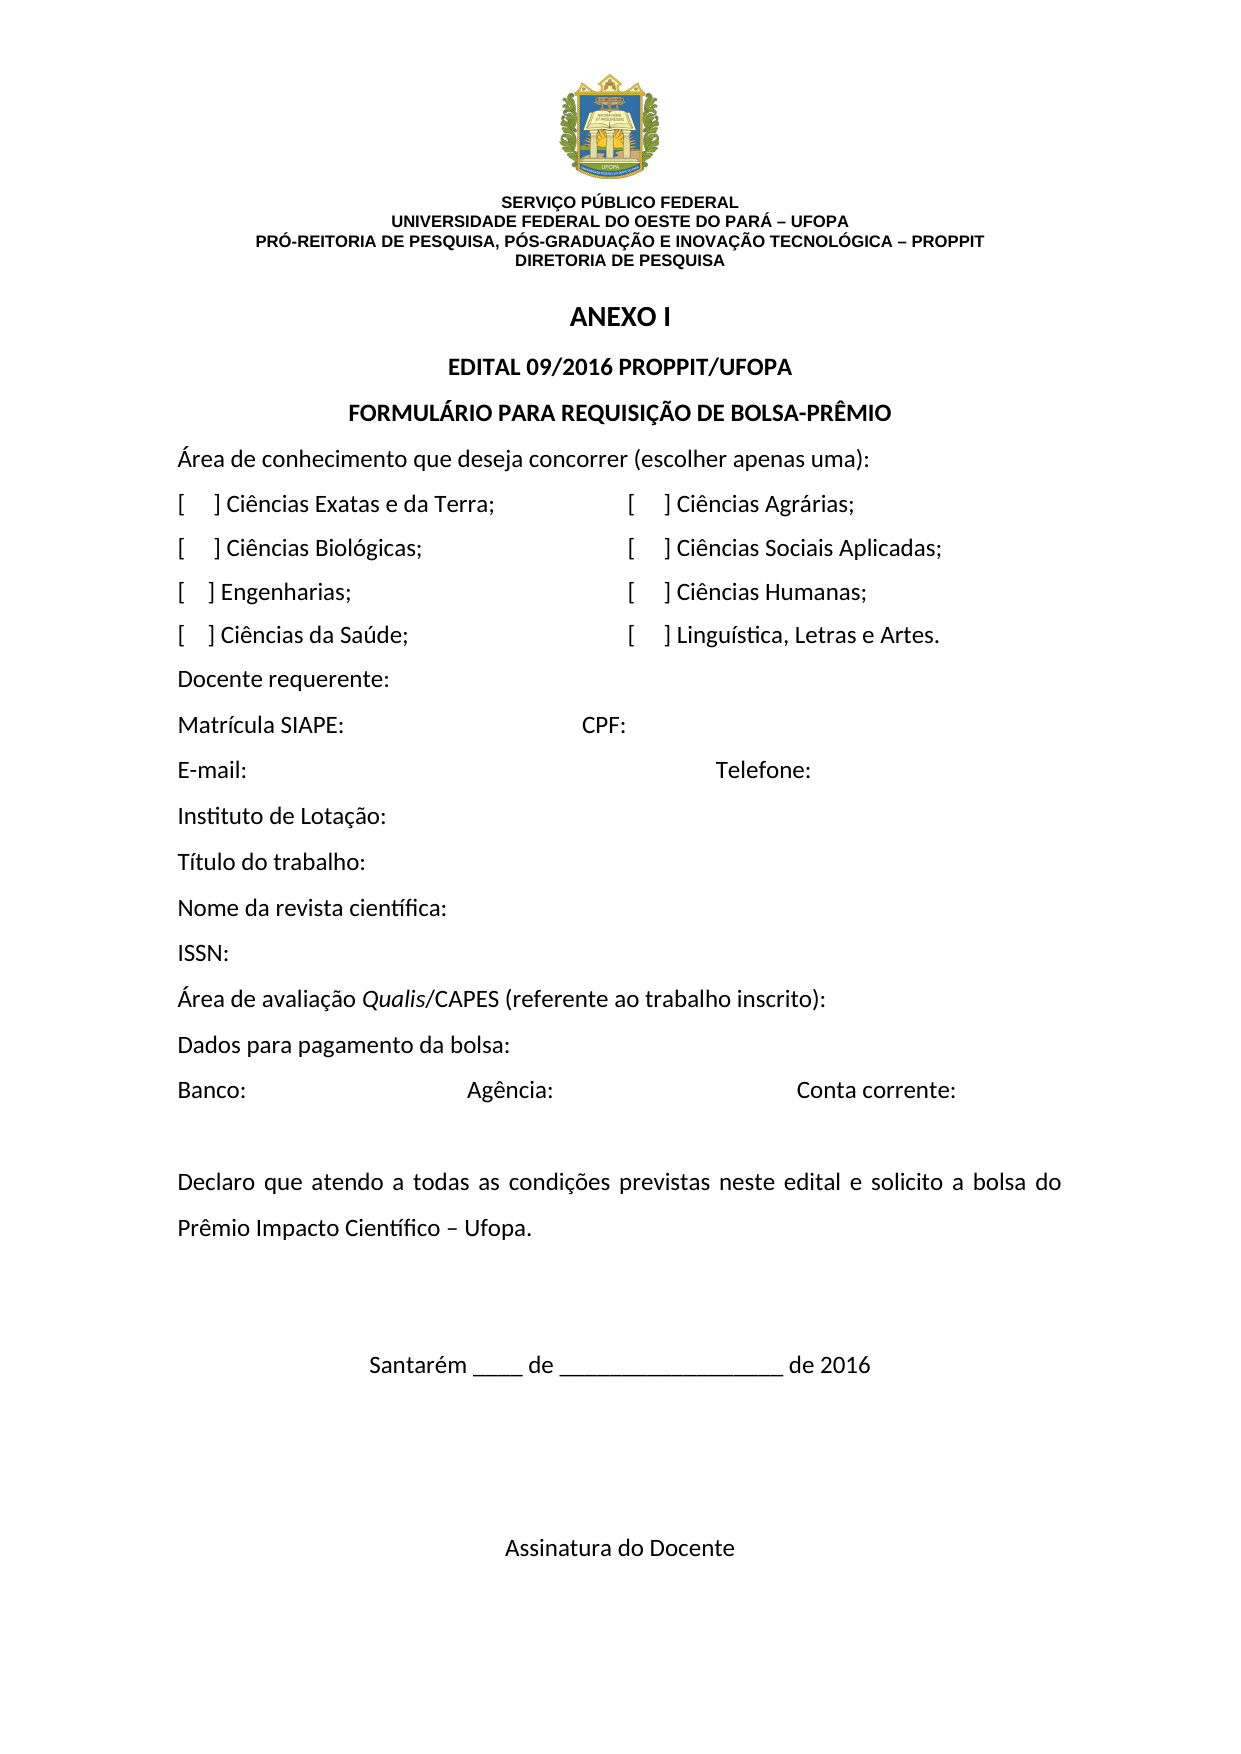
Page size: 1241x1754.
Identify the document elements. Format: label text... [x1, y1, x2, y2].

table_cell [ ] Engenharias; [166, 576, 616, 619]
text FORMULÁRIO PARA REQUISIÇÃO DE BOLSA-PRÊMIO [177, 397, 1063, 427]
picture [559, 74, 660, 179]
table_cell [ ] Ciências Humanas; [616, 576, 1066, 619]
text ANEXO I [177, 298, 1063, 333]
table_header [ ] Ciências Agrárias; [616, 489, 1066, 532]
text Dados para pagamento da bolsa: [177, 1029, 1063, 1059]
text Docente requerente: [177, 663, 1063, 693]
text EDITAL 09/2016 PROPPIT/UFOPA [177, 351, 1063, 382]
text E-mail: Telefone: [177, 754, 1063, 785]
text ISSN: [177, 937, 1063, 968]
text Título do trabalho: [177, 846, 1063, 876]
table_header [ ] Ciências Exatas e da Terra; [166, 489, 616, 532]
text Santarém ____ de __________________ de 2016 [177, 1349, 1063, 1379]
text Assinatura do Docente [177, 1532, 1063, 1562]
text Instituto de Lotação: [177, 800, 1063, 831]
table_cell [ ] Linguística, Letras e Artes. [616, 619, 1066, 663]
text Matrícula SIAPE: CPF: [177, 709, 1063, 739]
text Declaro que atendo a todas as condições previstas neste edital e solicito a bolsa do Prêmio Impacto Científico – Ufopa. [177, 1166, 1063, 1242]
table_cell [ ] Ciências Sociais Aplicadas; [616, 532, 1066, 576]
text Área de avaliação Qualis/CAPES (referente ao trabalho inscrito): [177, 983, 1063, 1014]
text Nome da revista científica: [177, 892, 1063, 922]
text Banco: Agência: Conta corrente: [177, 1074, 1063, 1105]
table_cell [ ] Ciências Biológicas; [166, 532, 616, 576]
table_cell [ ] Ciências da Saúde; [166, 619, 616, 663]
text Área de conhecimento que deseja concorrer (escolher apenas uma): [177, 443, 1063, 473]
